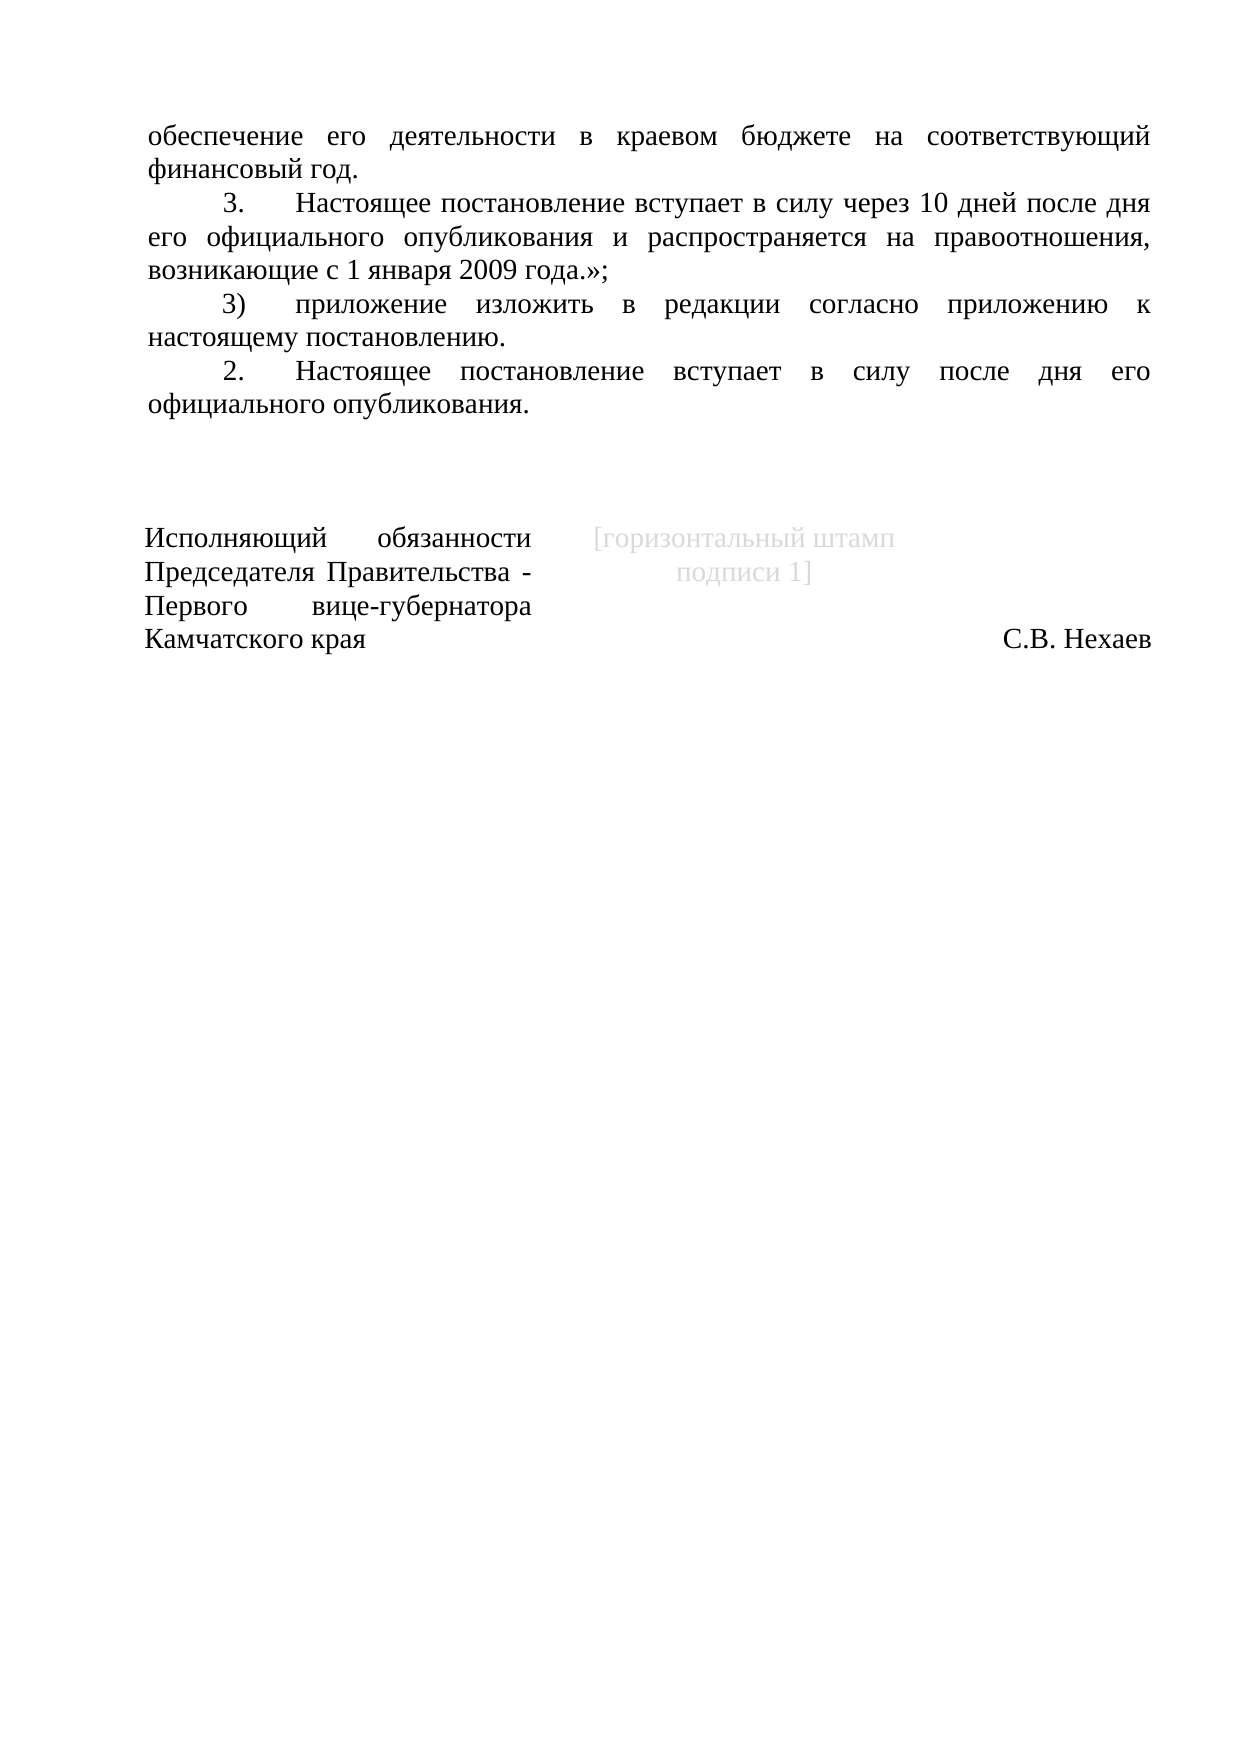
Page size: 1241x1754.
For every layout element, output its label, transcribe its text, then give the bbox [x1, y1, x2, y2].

list приложение изложить в редакции согласно приложению к настоящему постановлению. [148, 286, 1152, 353]
table_header [горизонтальный штамп подписи 1] [543, 521, 945, 663]
list Настоящее постановление вступает в силу через 10 дней после дня его официального опубликования и распространяется на правоотношения, возникающие с 1 января 2009 года.»; [148, 185, 1152, 286]
table_header С.В. Нехаев [945, 521, 1167, 663]
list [148, 118, 1152, 185]
table_header Исполняющий обязанности Председателя Правительства - Первого вице-губернатора Камчатского края [133, 521, 543, 663]
text 2. Настоящее постановление вступает в силу после дня его официального опубликования. [148, 353, 1152, 420]
